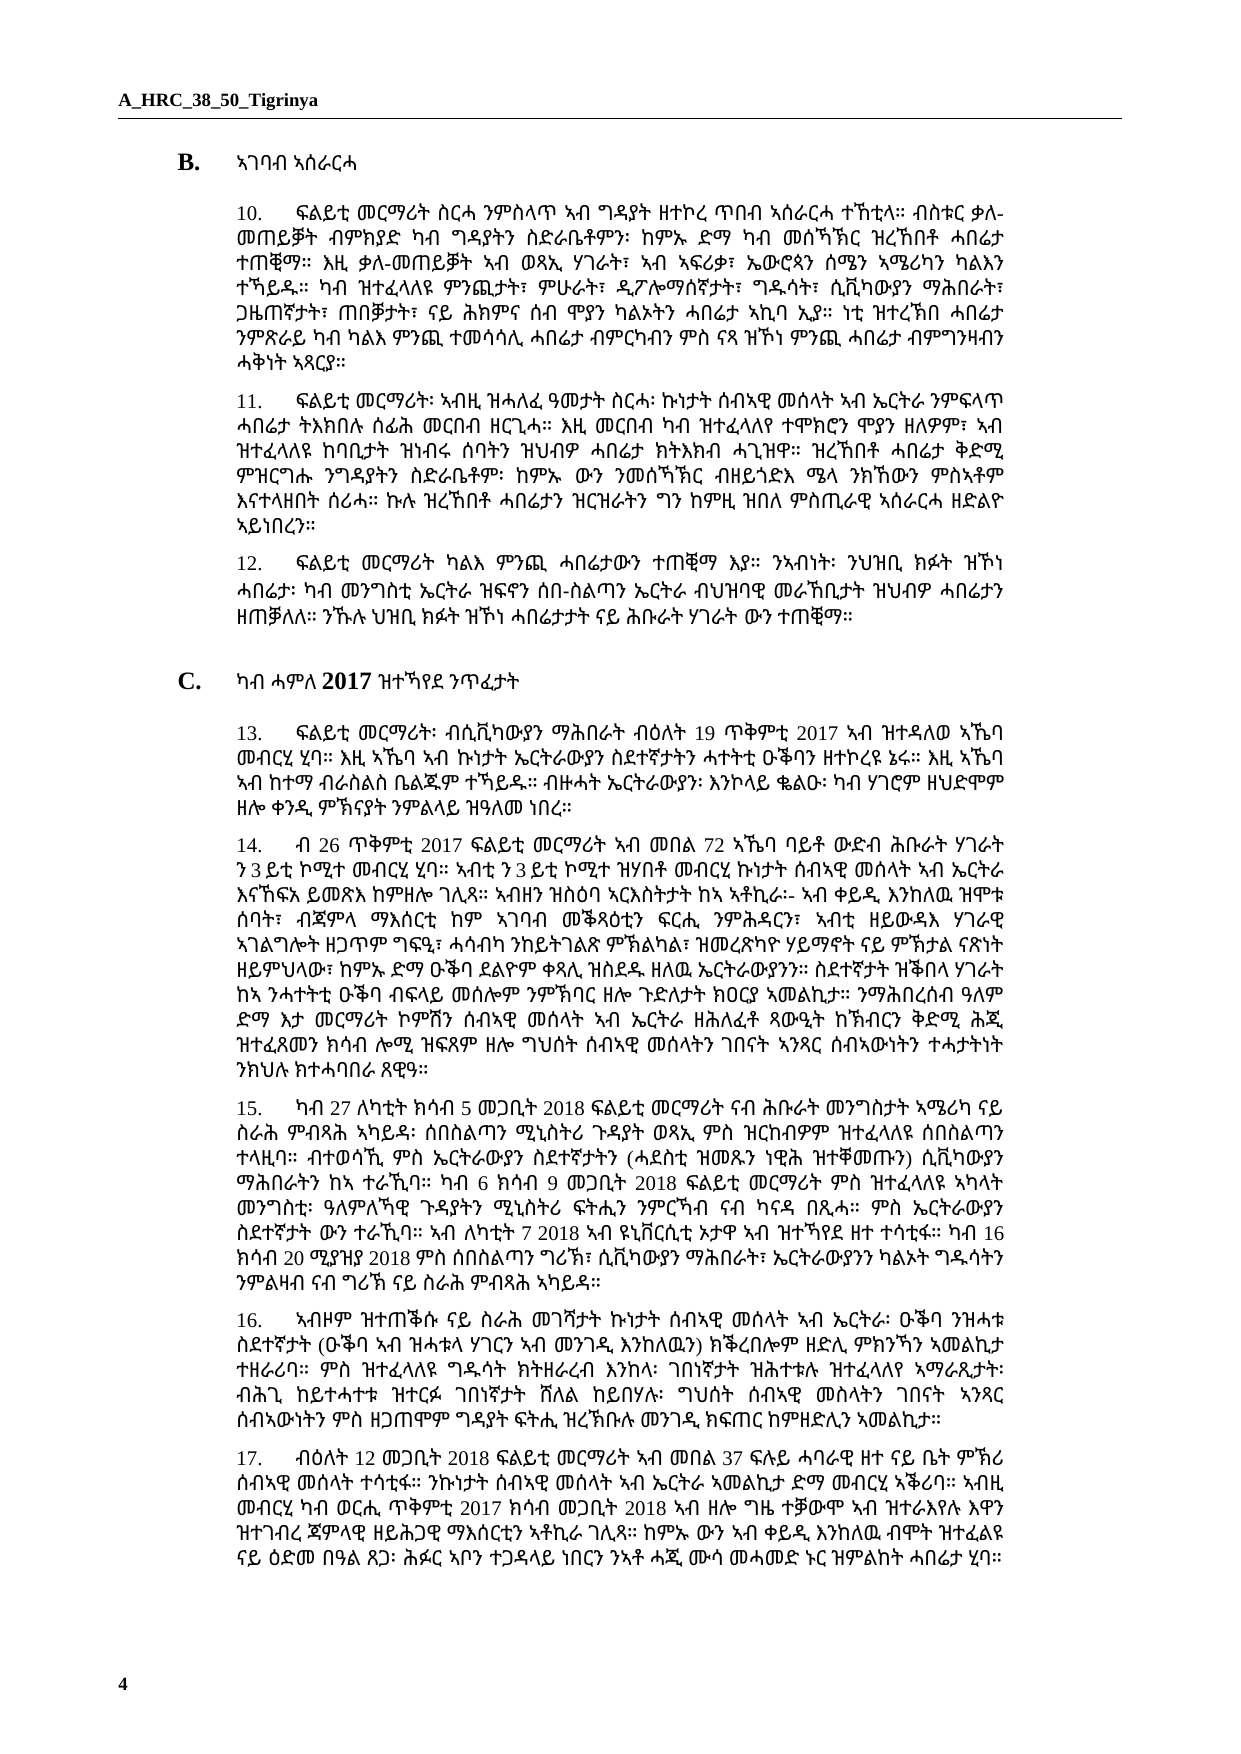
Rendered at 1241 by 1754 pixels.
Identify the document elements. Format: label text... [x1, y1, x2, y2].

list ፍልይቲ መርማሪት፡ ብሲቪካውያን ማሕበራት ብዕለት 19 ጥቅምቲ 2017 ኣብ ዝተዳለወ ኣኼባ መብርሂ ሂባ። እዚ ኣኼባ ኣብ ኩነታት ኤርትራውያን ስደተኛታትን ሓተትቲ ዑቕባን ዘተኮረዩ ኔሩ። እዚ ኣኼባ ኣብ ከተማ ብራስልስ ቤልጁም ተኻይዱ። ብዙሓት ኤርትራውያን፡ እንኮላይ ቈልዑ፡ ካብ ሃገሮም ዘህድሞም ዘሎ ቀንዲ ምኽናያት ንምልላይ ዝዓለመ ነበረ። [236, 720, 1004, 820]
list ብ 26 ጥቅምቲ 2017 ፍልይቲ መርማሪት ኣብ መበል 72 ኣኼባ ባይቶ ውድብ ሕቡራት ሃገራት ን3ይቲ ኮሚተ መብርሂ ሂባ። ኣብቲ ን3ይቲ ኮሚተ ዝሃበቶ መብርሂ ኩነታት ሰብኣዊ መሰላት ኣብ ኤርትራ እናኸፍአ ይመጽእ ከምዘሎ ገሊጻ። ኣብዘን ዝስዕባ ኣርእስትታት ከኣ ኣቶኪራ፡- ኣብ ቀይዲ እንከለዉ ዝሞቱ ሰባት፣ ብጃምላ ማእሰርቲ ከም ኣገባብ መቕጻዕቲን ፍርሒ ንምሕዳርን፣ ኣብቲ ዘይውዳእ ሃገራዊ ኣገልግሎት ዘጋጥም ግፍዒ፣ ሓሳብካ ንከይትገልጽ ምኽልካል፣ ዝመረጽካዮ ሃይማኖት ናይ ምኽታል ናጽነት ዘይምህላው፣ ከምኡ ድማ ዑቕባ ደልዮም ቀጻሊ ዝስደዱ ዘለዉ ኤርትራውያንን። ስደተኛታት ዝቕበላ ሃገራት ከኣ ንሓተትቲ ዑቕባ ብፍላይ መሰሎም ንምኽባር ዘሎ ጉድለታት ክዐርያ ኣመልኪታ። ንማሕበረሰብ ዓለም ድማ እታ መርማሪት ኮምሽን ሰብኣዊ መሰላት ኣብ ኤርትራ ዘሕለፈቶ ጻውዒት ከኽብርን ቅድሚ ሕጂ ዝተፈጸመን ክሳብ ሎሚ ዝፍጸም ዘሎ ግህሰት ሰብኣዊ መሰላትን ገበናት ኣንጻር ሰብኣውነትን ተሓታትነት ንክህሉ ክተሓባበራ ጸዊዓ። [236, 832, 1004, 1082]
list ፍልይቲ መርማሪት፡ ኣብዚ ዝሓለፈ ዓመታት ስርሓ፡ ኩነታት ሰብኣዊ መሰላት ኣብ ኤርትራ ንምፍላጥ ሓበሬታ ትእክበሉ ሰፊሕ መርበብ ዘርጊሓ። እዚ መርበብ ካብ ዝተፈላለየ ተሞክሮን ሞያን ዘለዎም፣ ኣብ ዝተፈላለዩ ከባቢታት ዝነብሩ ሰባትን ዝህብዎ ሓበሬታ ክትእክብ ሓጊዝዋ። ዝረኸበቶ ሓበሬታ ቅድሚ ምዝርግሑ ንግዳያትን ስድራቤቶም፡ ከምኡ ውን ንመሰኻኽር ብዘይጎድእ ሜላ ንክኸውን ምስኣቶም እናተላዘበት ሰሪሓ። ኩሉ ዝረኸበቶ ሓበሬታን ዝርዝራትን ግን ከምዚ ዝበለ ምስጢራዊ ኣሰራርሓ ዘድልዮ ኣይነበረን። [236, 388, 1004, 538]
list ፍልይቲ መርማሪት ስርሓ ንምስላጥ ኣብ ግዳያት ዘተኮረ ጥበብ ኣሰራርሓ ተኸቲላ። ብስቱር ቃለ-መጠይቓት ብምክያድ ካብ ግዳያትን ስድራቤቶምን፡ ከምኡ ድማ ካብ መሰኻኽር ዝረኸበቶ ሓበሬታ ተጠቒማ። እዚ ቃለ-መጠይቓት ኣብ ወጻኢ ሃገራት፣ ኣብ ኣፍሪቃ፣ ኤውሮጳን ሰሜን ኣሜሪካን ካልእን ተኻይዱ። ካብ ዝተፈላለዩ ምንጪታት፣ ምሁራት፣ ዲፖሎማሰኛታት፣ ግዱሳት፣ ሲቪካውያን ማሕበራት፣ ጋዜጠኛታት፣ ጠበቓታት፣ ናይ ሕክምና ሰብ ሞያን ካልኦትን ሓበሬታ ኣኪባ ኢያ። ነቲ ዝተረኽበ ሓበሬታ ንምጽራይ ካብ ካልእ ምንጪ ተመሳሳሊ ሓበሬታ ብምርካብን ምስ ናጻ ዝኾነ ምንጪ ሓበሬታ ብምግንዛብን ሓቅነት ኣጻርያ። [236, 201, 1004, 376]
list ካብ ሓምለ 2017 ዝተኻየደ ንጥፈታት [177, 667, 1004, 695]
list ኣብዞም ዝተጠቕሱ ናይ ስራሕ መገሻታት ኩነታት ሰብኣዊ መሰላት ኣብ ኤርትራ፡ ዑቕባ ንዝሓቱ ስደተኛታት (ዑቕባ ኣብ ዝሓቱላ ሃገርን ኣብ መንገዲ እንከለዉን) ክቕረበሎም ዘድሊ ምክንኻን ኣመልኪታ ተዘራሪባ። ምስ ዝተፈላለዩ ግዱሳት ክትዘራረብ እንከላ፡ ገበነኛታት ዝሕተቱሉ ዝተፈላለየ ኣማራጺታት፡ ብሕጊ ከይተሓተቱ ዝተርፉ ገበነኛታት ሸለል ከይበሃሉ፡ ግህሰት ሰብኣዊ መስላትን ገበናት ኣንጻር ሰብኣውነትን ምስ ዘጋጠሞም ግዳያት ፍትሒ ዝረኽቡሉ መንገዲ ክፍጠር ከምዘድሊን ኣመልኪታ። [236, 1307, 1004, 1432]
list ብዕለት 12 መጋቢት 2018 ፍልይቲ መርማሪት ኣብ መበል 37 ፍሉይ ሓባራዊ ዘተ ናይ ቤት ምኽሪ ሰብኣዊ መሰላት ተሳቲፋ። ንኩነታት ሰብኣዊ መሰላት ኣብ ኤርትራ ኣመልኪታ ድማ መብርሂ ኣቕሪባ። ኣብዚ መብርሂ ካብ ወርሒ ጥቅምቲ 2017 ክሳብ መጋቢት 2018 ኣብ ዘሎ ግዜ ተቓውሞ ኣብ ዝተራእየሉ እዋን ዝተገብረ ጃምላዊ ዘይሕጋዊ ማእሰርቲን ኣቶኪራ ገሊጻ። ከምኡ ውን ኣብ ቀይዲ እንከለዉ ብሞት ዝተፈልዩ ናይ ዕድመ በዓል ጸጋ፡ ሕፉር ኣቦን ተጋዳላይ ነበርን ንኣቶ ሓጂ ሙሳ መሓመድ ኑር ዝምልከት ሓበሬታ ሂባ። [236, 1445, 1004, 1570]
list ኣገባብ ኣሰራርሓ [177, 148, 1004, 176]
list ካብ 27 ለካቲት ክሳብ 5 መጋቢት 2018 ፍልይቲ መርማሪት ናብ ሕቡራት መንግስታት ኣሜሪካ ናይ ስራሕ ምብጻሕ ኣካይዳ፡ ሰበስልጣን ሚኒስትሪ ጉዳያት ወጻኢ ምስ ዝርከብዎም ዝተፈላለዩ ሰበስልጣን ተላዚባ። ብተወሳኺ ምስ ኤርትራውያን ስደተኛታትን (ሓደስቲ ዝመጹን ነዊሕ ዝተቐመጡን) ሲቪካውያን ማሕበራትን ከኣ ተራኺባ። ካብ 6 ክሳብ 9 መጋቢት 2018 ፍልይቲ መርማሪት ምስ ዝተፈላለዩ ኣካላት መንግስቲ፡ ዓለምለኻዊ ጉዳያትን ሚኒስትሪ ፍትሒን ንምርኻብ ናብ ካናዳ በጺሓ። ምስ ኤርትራውያን ስደተኛታት ውን ተራኺባ። ኣብ ለካቲት 7 2018 ኣብ ዩኒቨርሲቲ ኦታዋ ኣብ ዝተኻየደ ዘተ ተሳቲፋ። ካብ 16 ክሳብ 20 ሚያዝያ 2018 ምስ ሰበስልጣን ግሪኽ፣ ሲቪካውያን ማሕበራት፣ ኤርትራውያንን ካልኦት ግዱሳትን ንምልዛብ ናብ ግሪኽ ናይ ስራሕ ምብጻሕ ኣካይዳ። [236, 1095, 1004, 1295]
list ፍልይቲ መርማሪት ካልእ ምንጪ ሓበሬታውን ተጠቒማ እያ። ንኣብነት፡ ንህዝቢ ክፉት ዝኾነ ሓበሬታ፡ ካብ መንግስቲ ኤርትራ ዝፍኖን ሰበ-ስልጣን ኤርትራ ብህዝባዊ መራኸቢታት ዝህብዎ ሓበሬታን ዘጠቓለለ። ንኹሉ ህዝቢ ክፉት ዝኾነ ሓበሬታታት ናይ ሕቡራት ሃገራት ውን ተጠቒማ። [236, 551, 1004, 629]
